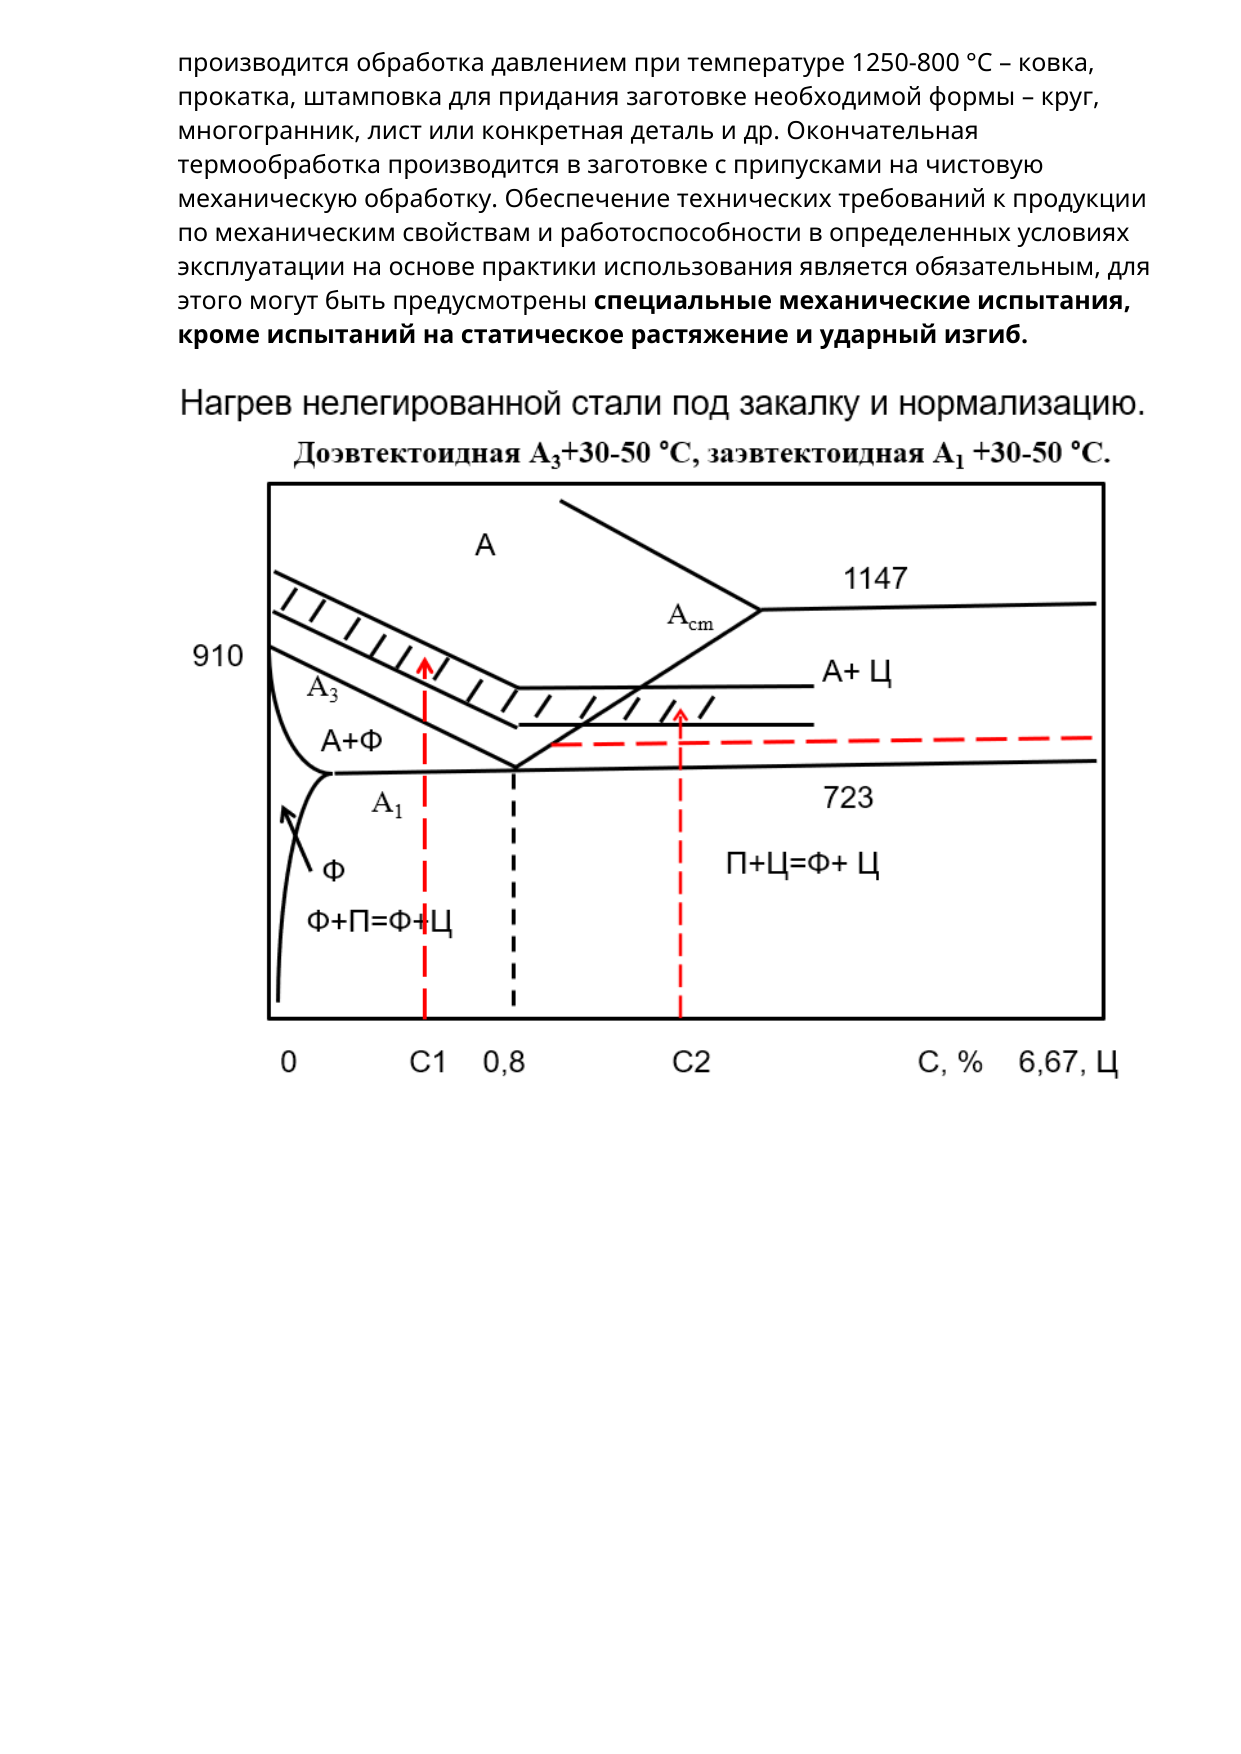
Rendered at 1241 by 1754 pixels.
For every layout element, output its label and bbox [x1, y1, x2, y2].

text [177, 44, 1152, 351]
picture [177, 385, 1152, 1093]
